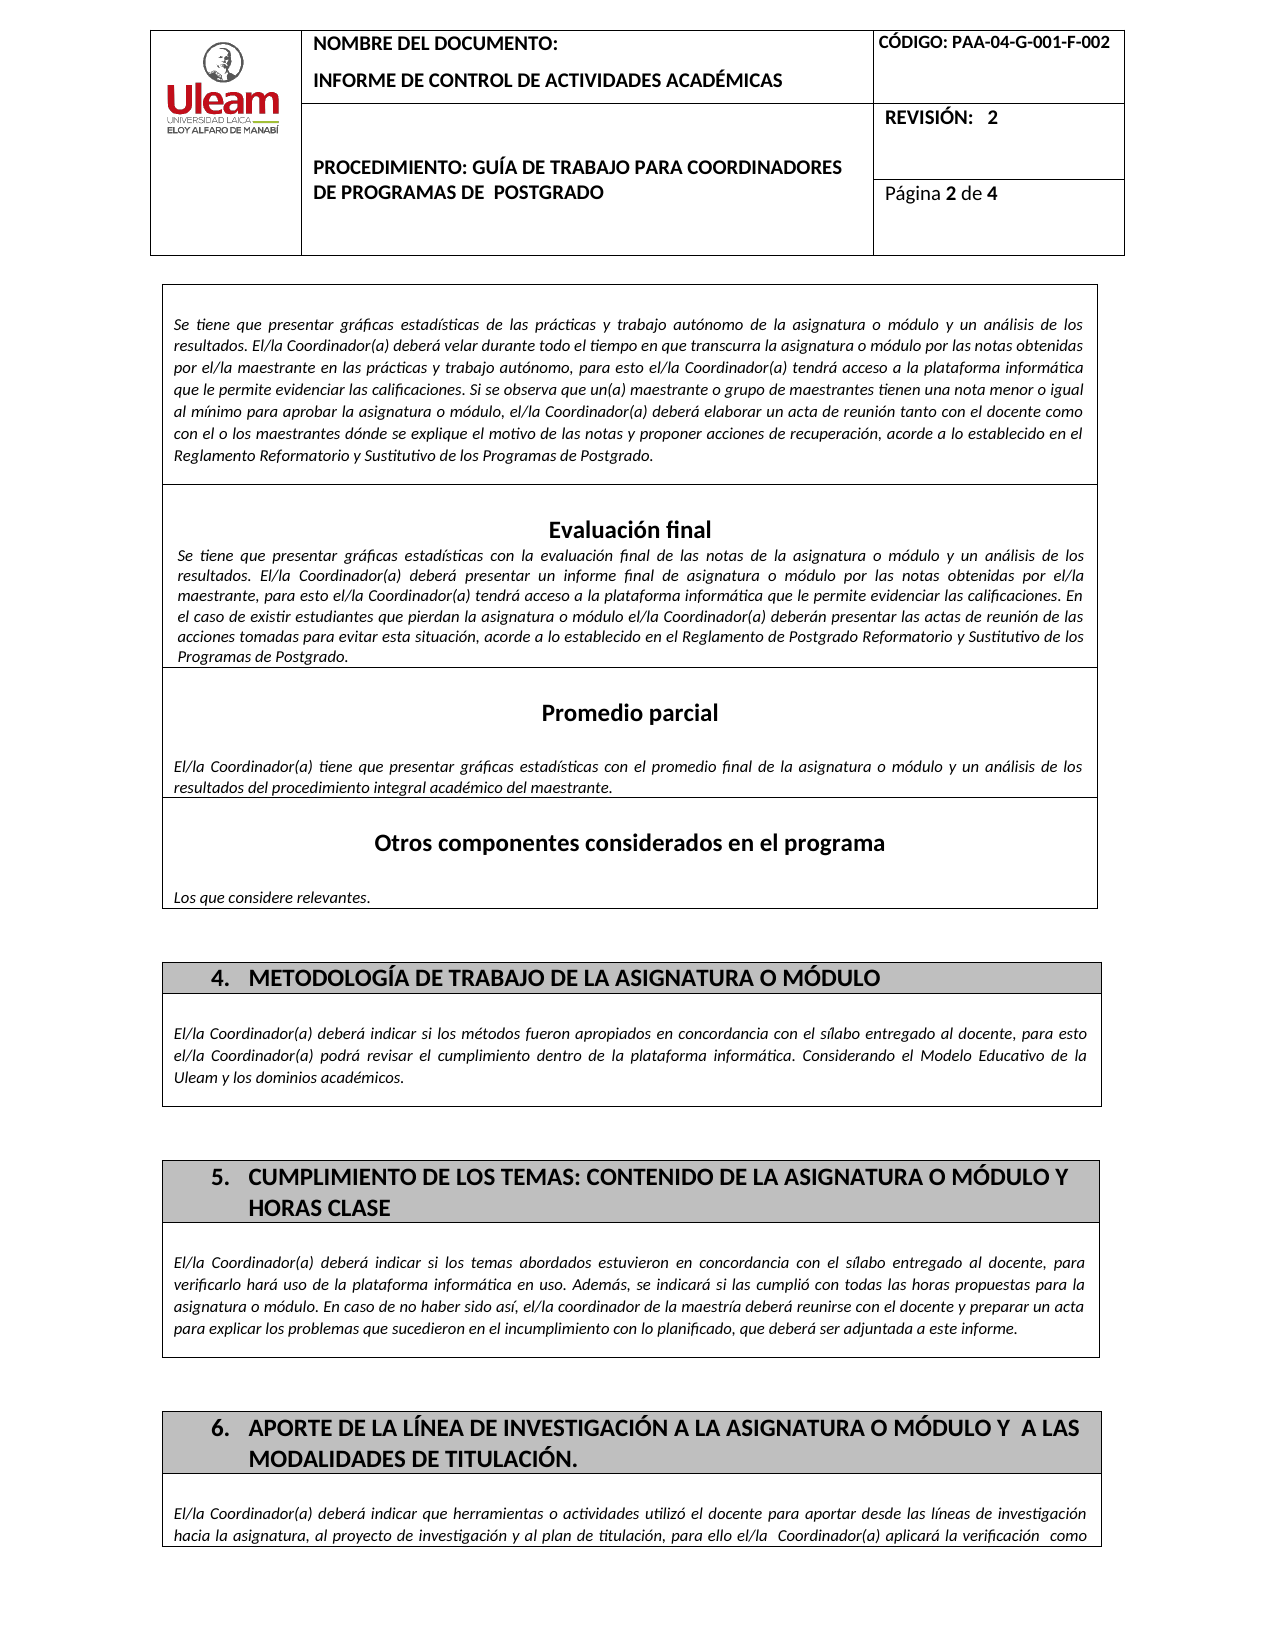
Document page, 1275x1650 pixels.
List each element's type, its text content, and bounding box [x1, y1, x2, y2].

table_cell Promedio parcial El/la Coordinador(a) tiene que presentar gráficas estadísticas con el promedio final de la asignatura o módulo y un análisis de los resultados del procedimiento integral académico del maestrante. [163, 668, 1097, 797]
picture [158, 32, 288, 144]
table_header METODOLOGÍA DE TRABAJO DE LA ASIGNATURA O MÓDULO [163, 963, 1101, 993]
table_header APORTE DE LA LÍNEA DE INVESTIGACIÓN A LA ASIGNATURA O MÓDULO Y A LAS MODALIDADES DE TITULACIÓN. [163, 1412, 1101, 1473]
table_header CUMPLIMIENTO DE LOS TEMAS: CONTENIDO DE LA ASIGNATURA O MÓDULO Y HORAS CLASE [163, 1161, 1099, 1222]
table_cell El/la Coordinador(a) deberá indicar si los temas abordados estuvieron en concordancia con el sílabo entregado al docente, para verificarlo hará uso de la plataforma informática en uso. Además, se indicará si las cumplió con todas las horas propuestas para la asignatura o módulo. En caso de no haber sido así, el/la coordinador de la maestría deberá reunirse con el docente y preparar un acta para explicar los problemas que sucedieron en el incumplimiento con lo planificado, que deberá ser adjuntada a este informe. [163, 1223, 1099, 1357]
table_cell Otros componentes considerados en el programa Los que considere relevantes. [163, 798, 1097, 907]
table_cell Evaluación final Se tiene que presentar gráficas estadísticas con la evaluación final de las notas de la asignatura o módulo y un análisis de los resultados. El/la Coordinador(a) deberá presentar un informe final de asignatura o módulo por las notas obtenidas por el/la maestrante, para esto el/la Coordinador(a) tendrá acceso a la plataforma informática que le permite evidenciar las calificaciones. En el caso de existir estudiantes que pierdan la asignatura o módulo el/la Coordinador(a) deberán presentar las actas de reunión de las acciones tomadas para evitar esta situación, acorde a lo establecido en el Reglamento de Postgrado Reformatorio y Sustitutivo de los Programas de Postgrado. [163, 485, 1097, 667]
table_cell El/la Coordinador(a) deberá indicar si los métodos fueron apropiados en concordancia con el sílabo entregado al docente, para esto el/la Coordinador(a) podrá revisar el cumplimiento dentro de la plataforma informática. Considerando el Modelo Educativo de la Uleam y los dominios académicos. [163, 994, 1101, 1106]
